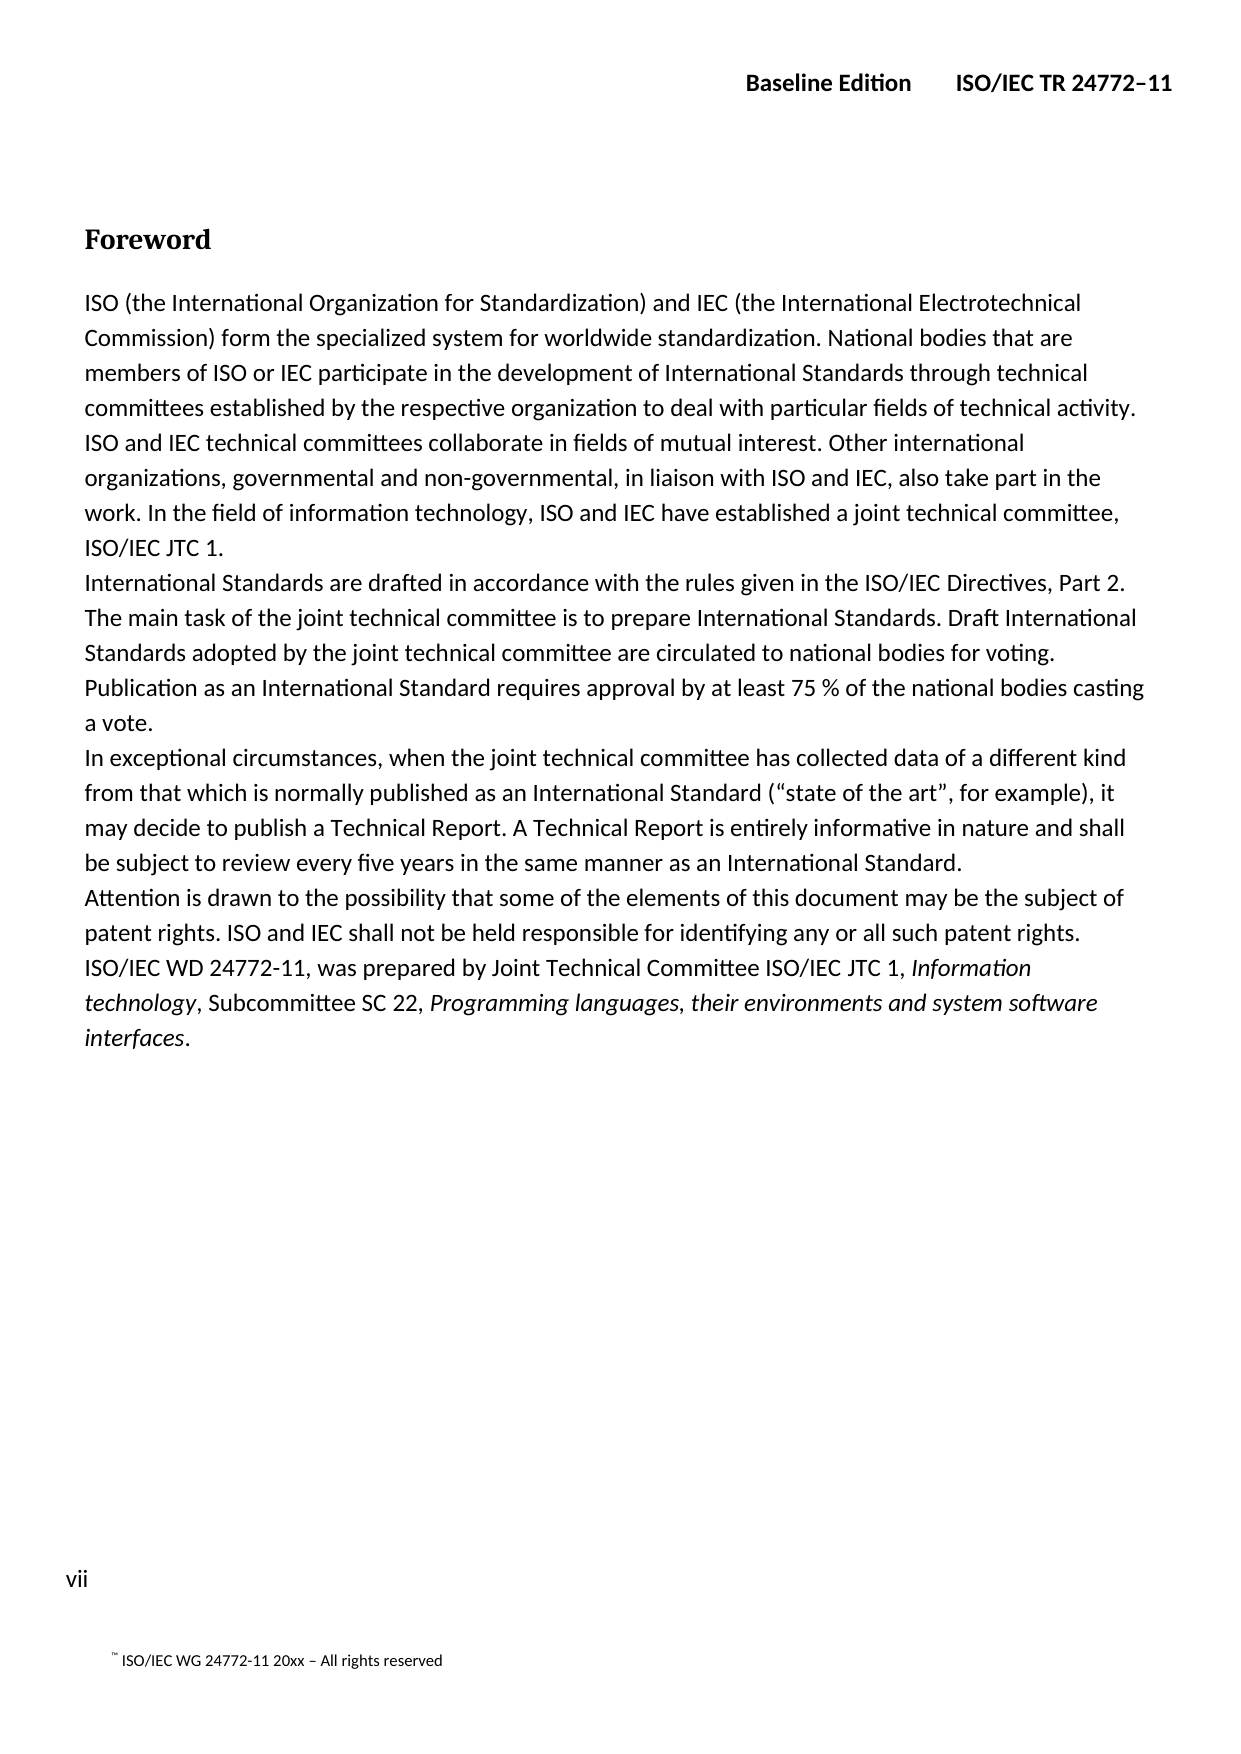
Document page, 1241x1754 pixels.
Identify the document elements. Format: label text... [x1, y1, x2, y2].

text International Standards are drafted in accordance with the rules given in the ISO/IEC Directives, Part 2. [84, 567, 1154, 598]
text Attention is drawn to the possibility that some of the elements of this document may be the subject of patent rights. ISO and IEC shall not be held responsible for identifying any or all such patent rights. [84, 882, 1154, 948]
text ISO (the International Organization for Standardization) and IEC (the International Electrotechnical Commission) form the specialized system for worldwide standardization. National bodies that are members of ISO or IEC participate in the development of International Standards through technical committees established by the respective organization to deal with particular fields of technical activity. ISO and IEC technical committees collaborate in fields of mutual interest. Other international organizations, governmental and non-governmental, in liaison with ISO and IEC, also take part in the work. In the field of information technology, ISO and IEC have established a joint technical committee, ISO/IEC JTC 1. [84, 287, 1154, 563]
text ISO/IEC WD 24772-11, was prepared by Joint Technical Committee ISO/IEC JTC 1, Information technology, Subcommittee SC 22, Programming languages, their environments and system software interfaces. [84, 952, 1154, 1053]
text The main task of the joint technical committee is to prepare International Standards. Draft International Standards adopted by the joint technical committee are circulated to national bodies for voting. Publication as an International Standard requires approval by at least 75 % of the national bodies casting a vote. [84, 602, 1154, 738]
text In exceptional circumstances, when the joint technical committee has collected data of a different kind from that which is normally published as an International Standard (“state of the art”, for example), it may decide to publish a Technical Report. A Technical Report is entirely informative in nature and shall be subject to review every five years in the same manner as an International Standard. [84, 742, 1154, 878]
subtitle Foreword [84, 223, 1154, 257]
